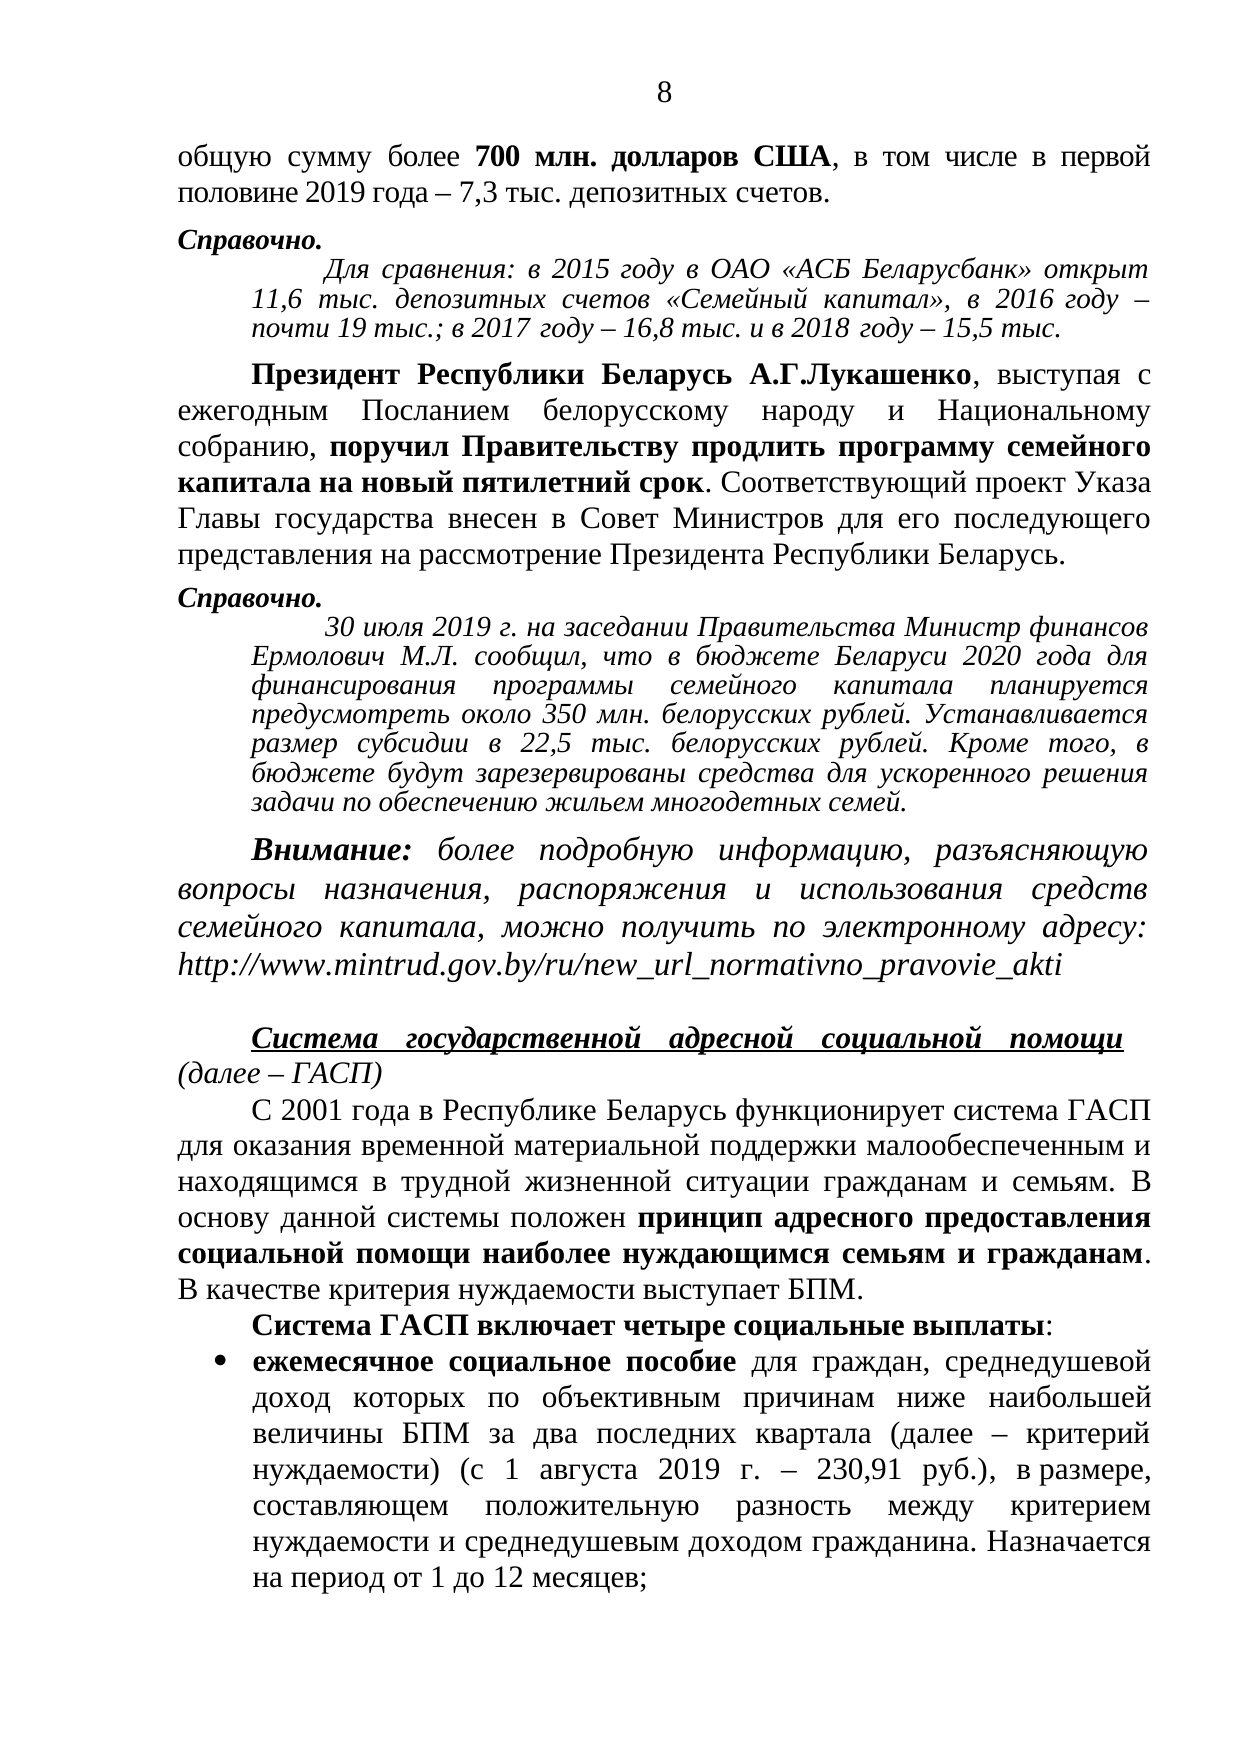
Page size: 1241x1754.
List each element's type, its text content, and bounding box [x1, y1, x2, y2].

text Справочно. [177, 222, 1152, 256]
text Справочно. [177, 584, 1152, 613]
text 30 июля 2019 г. на заседании Правительства Министр финансов Ермолович М.Л. сообщил, что в бюджете Беларуси 2020 года для финансирования программы семейного капитала планируется предусмотреть около 350 млн. белорусских рублей. Устанавливается размер субсидии в 22,5 тыс. белорусских рублей. Кроме того, в бюджете будут зарезервированы средства для ускоренного решения задачи по обеспечению жильем многодетных семей. [251, 613, 1152, 817]
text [177, 138, 1152, 209]
text Внимание: более подробную информацию, разъясняющую вопросы назначения, распоряжения и использования средств семейного капитала, можно получить по электронному адресу: http://www.mintrud.gov.by/ru/new_url_normativno_pravovie_akti [177, 829, 1152, 983]
text С 2001 года в Республике Беларусь функционирует система ГАСП для оказания временной материальной поддержки малообеспеченным и находящимся в трудной жизненной ситуации гражданам и семьям. В основу данной системы положен принцип адресного предоставления социальной помощи наиболее нуждающимся семьям и гражданам. В качестве критерия нуждаемости выступает БПМ. [177, 1091, 1152, 1306]
text Система ГАСП включает четыре социальные выплаты: [177, 1306, 1152, 1342]
text Система государственной адресной социальной помощи (далее – ГАСП) [177, 1019, 1152, 1091]
text Для сравнения: в 2015 году в ОАО «АСБ Беларусбанк» открыт 11,6 тыс. депозитных счетов «Семейный капитал», в 2016 году – почти 19 тыс.; в 2017 году – 16,8 тыс. и в 2018 году – 15,5 тыс. [251, 256, 1152, 343]
list ежемесячное социальное пособие для граждан, среднедушевой доход которых по объективным причинам ниже наибольшей величины БПМ за два последних квартала (далее – критерий нуждаемости) (с 1 августа 2019 г. – 230,91 руб.), в размере, составляющем положительную разность между критерием нуждаемости и среднедушевым доходом гражданина. Назначается на период от 1 до 12 месяцев; [215, 1342, 1152, 1594]
text Президент Республики Беларусь А.Г.Лукашенко, выступая с ежегодным Посланием белорусскому народу и Национальному собранию, поручил Правительству продлить программу семейного капитала на новый пятилетний срок. Соответствующий проект Указа Главы государства внесен в Совет Министров для его последующего представления на рассмотрение Президента Республики Беларусь. [177, 356, 1152, 571]
